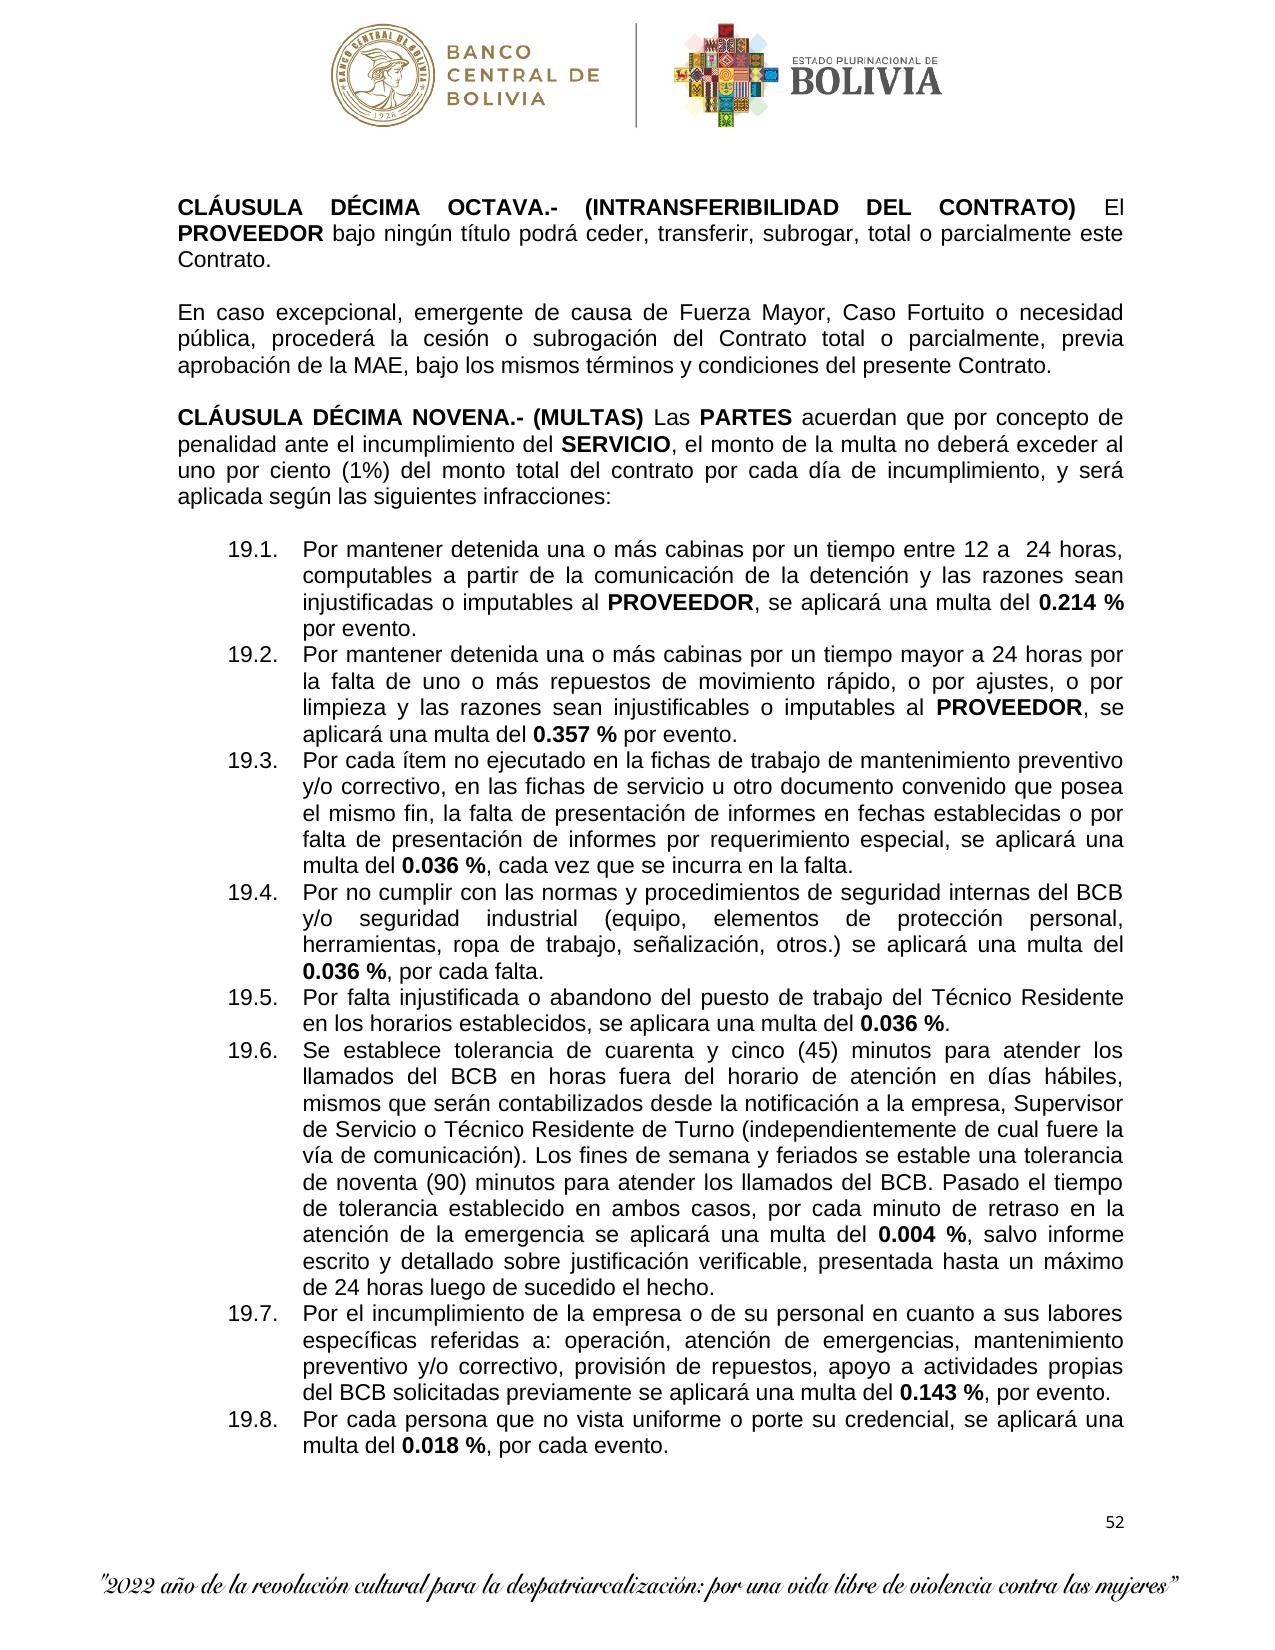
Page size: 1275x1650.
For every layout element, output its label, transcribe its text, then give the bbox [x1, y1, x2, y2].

list Por falta injustificada o abandono del puesto de trabajo del Técnico Residente en los horarios establecidos, se aplicara una multa del 0.036 %. [227, 984, 1124, 1037]
list Por el incumplimiento de la empresa o de su personal en cuanto a sus labores específicas referidas a: operación, atención de emergencias, mantenimiento preventivo y/o correctivo, provisión de repuestos, apoyo a actividades propias del BCB solicitadas previamente se aplicará una multa del 0.143 %, por evento. [227, 1300, 1124, 1406]
list Por cada ítem no ejecutado en la fichas de trabajo de mantenimiento preventivo y/o correctivo, en las fichas de servicio u otro documento convenido que posea el mismo fin, la falta de presentación de informes en fechas establecidas o por falta de presentación de informes por requerimiento especial, se aplicará una multa del 0.036 %, cada vez que se incurra en la falta. [227, 747, 1124, 879]
picture [0, 5, 1272, 166]
list Por no cumplir con las normas y procedimientos de seguridad internas del BCB y/o seguridad industrial (equipo, elementos de protección personal, herramientas, ropa de trabajo, señalización, otros.) se aplicará una multa del 0.036 %, por cada falta. [227, 879, 1124, 984]
list Se establece tolerancia de cuarenta y cinco (45) minutos para atender los llamados del BCB en horas fuera del horario de atención en días hábiles, mismos que serán contabilizados desde la notificación a la empresa, Supervisor de Servicio o Técnico Residente de Turno (independientemente de cual fuere la vía de comunicación). Los fines de semana y feriados se estable una tolerancia de noventa (90) minutos para atender los llamados del BCB. Pasado el tiempo de tolerancia establecido en ambos casos, por cada minuto de retraso en la atención de la emergencia se aplicará una multa del 0.004 %, salvo informe escrito y detallado sobre justificación verificable, presentada hasta un máximo de 24 horas luego de sucedido el hecho. [227, 1037, 1124, 1300]
text En caso excepcional, emergente de causa de Fuerza Mayor, Caso Fortuito o necesidad pública, procederá la cesión o subrogación del Contrato total o parcialmente, previa aprobación de la MAE, bajo los mismos términos y condiciones del presente Contrato. [177, 299, 1124, 378]
picture [0, 1556, 1275, 1621]
list Por mantener detenida una o más cabinas por un tiempo mayor a 24 horas por la falta de uno o más repuestos de movimiento rápido, o por ajustes, o por limpieza y las razones sean injustificables o imputables al PROVEEDOR, se aplicará una multa del 0.357 % por evento. [227, 641, 1124, 747]
list Por mantener detenida una o más cabinas por un tiempo entre 12 a 24 horas, computables a partir de la comunicación de la detención y las razones sean injustificadas o imputables al PROVEEDOR, se aplicará una multa del 0.214 % por evento. [227, 536, 1124, 641]
text CLÁUSULA DÉCIMA NOVENA.- (MULTAS) Las PARTES acuerdan que por concepto de penalidad ante el incumplimiento del SERVICIO, el monto de la multa no deberá exceder al uno por ciento (1%) del monto total del contrato por cada día de incumplimiento, y será aplicada según las siguientes infracciones: [177, 404, 1124, 510]
list Por cada persona que no vista uniforme o porte su credencial, se aplicará una multa del 0.018 %, por cada evento. [227, 1406, 1124, 1458]
text CLÁUSULA DÉCIMA OCTAVA.- (INTRANSFERIBILIDAD DEL CONTRATO) El PROVEEDOR bajo ningún título podrá ceder, transferir, subrogar, total o parcialmente este Contrato. [177, 193, 1124, 272]
